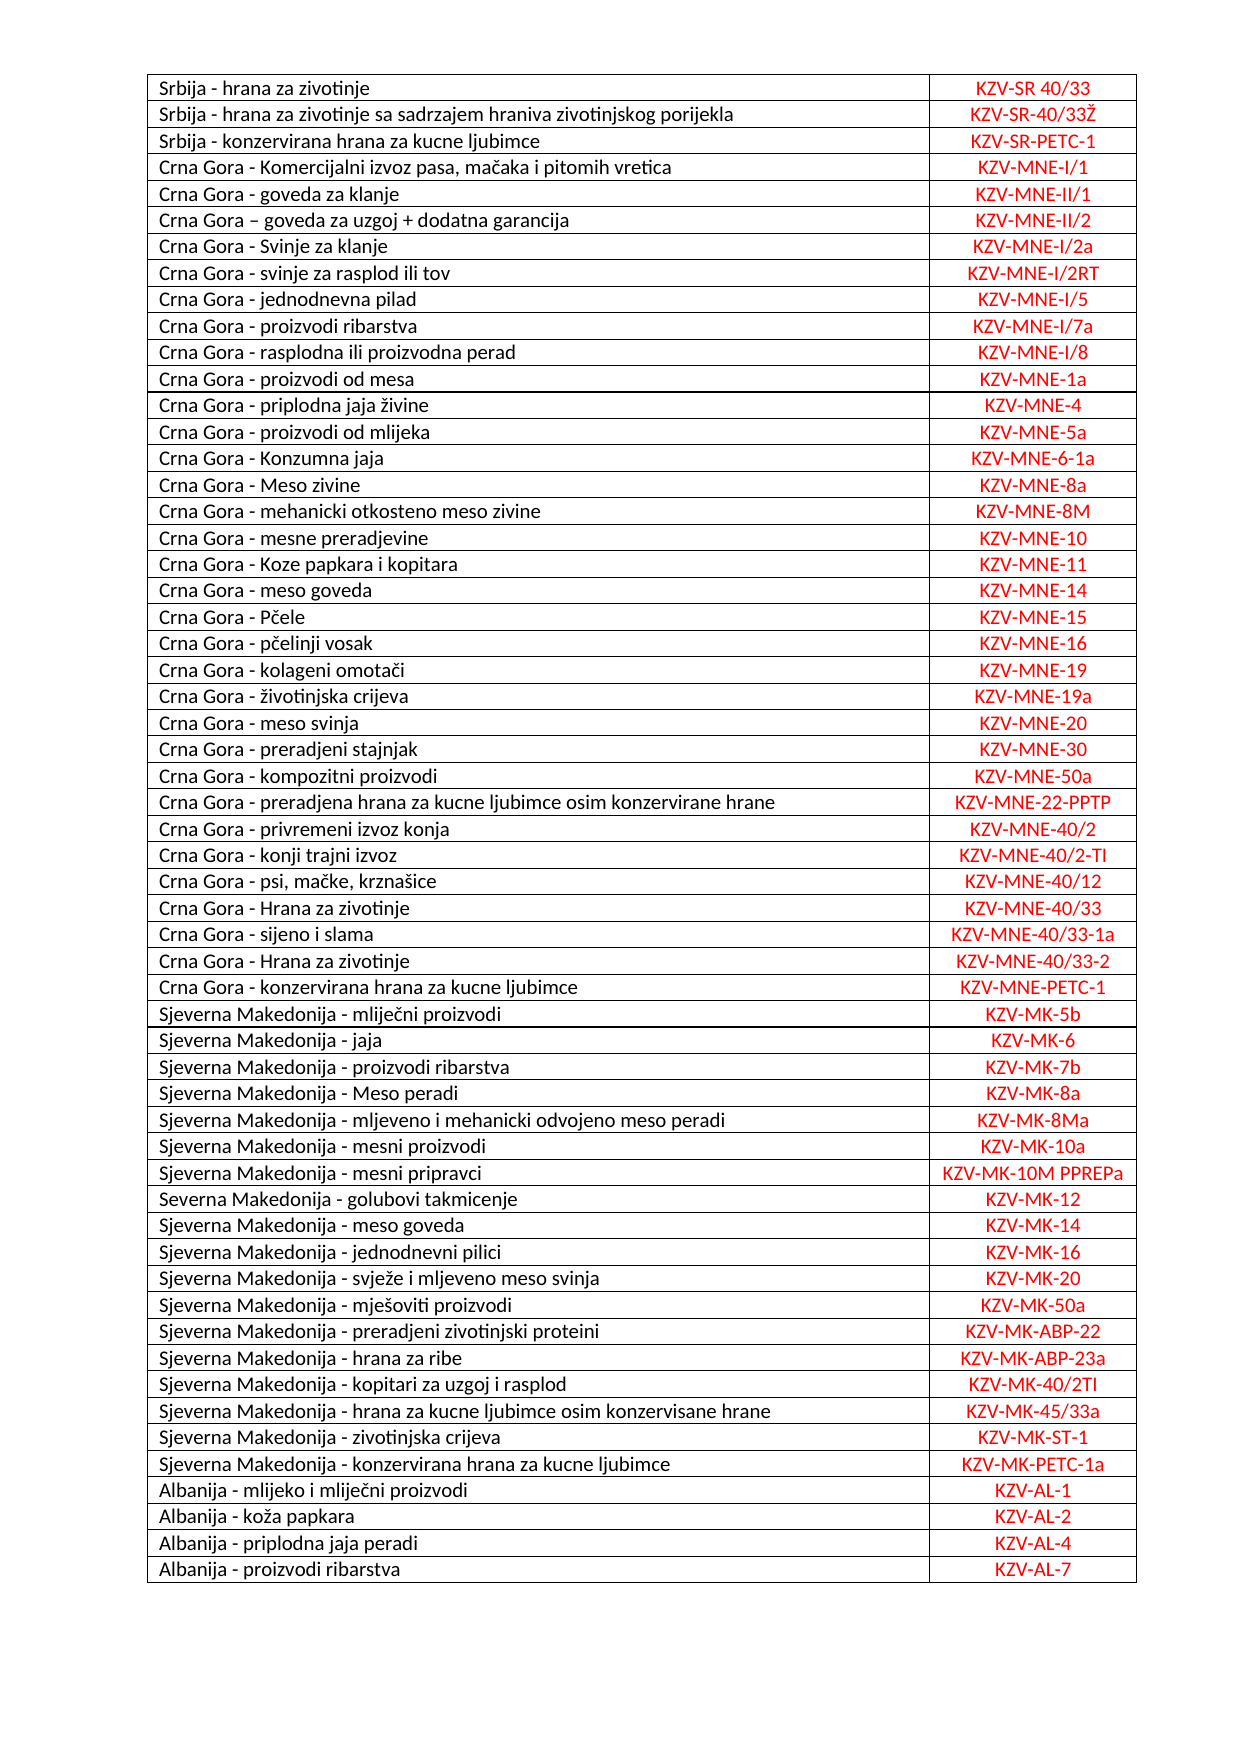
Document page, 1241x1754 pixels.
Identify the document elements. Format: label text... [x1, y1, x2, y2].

table_cell KZV-MNE-15 [930, 604, 1136, 629]
table_cell Sjeverna Makedonija - jednodnevni pilici [148, 1239, 929, 1264]
table_cell Crna Gora - privremeni izvoz konja [148, 816, 929, 841]
table_cell Srbija - konzervirana hrana za kucne ljubimce [148, 128, 929, 153]
table_cell KZV-MK-5b [930, 1001, 1136, 1026]
table_cell KZV-MK-8Ma [930, 1107, 1136, 1132]
table_cell Crna Gora - rasplodna ili proizvodna perad [148, 340, 929, 365]
table_cell Crna Gora - Pčele [148, 604, 929, 629]
table_cell KZV-MNE-16 [930, 631, 1136, 656]
table_cell Crna Gora - svinje za rasplod ili tov [148, 260, 929, 286]
table_cell Crna Gora - Hrana za zivotinje [148, 895, 929, 921]
table_cell KZV-MNE-30 [930, 736, 1136, 762]
table_cell Sjeverna Makedonija - proizvodi ribarstva [148, 1054, 929, 1079]
table_cell KZV-MNE-PETC-1 [930, 975, 1136, 1000]
table_cell Severna Makedonija - golubovi takmicenje [148, 1186, 929, 1212]
table_cell Crna Gora - Konzumna jaja [148, 445, 929, 471]
table_cell KZV-MNE-II/1 [930, 181, 1136, 206]
table_cell KZV-MNE-1a [930, 366, 1136, 391]
table_cell Crna Gora - Svinje za klanje [148, 234, 929, 259]
table_cell KZV-MNE-40/12 [930, 869, 1136, 894]
table_cell KZV-MNE-8a [930, 472, 1136, 497]
table_cell Crna Gora - preradjena hrana za kucne ljubimce osim konzervirane hrane [148, 789, 929, 815]
table_cell Crna Gora - Meso zivine [148, 472, 929, 497]
table_cell KZV-MK-8a [930, 1080, 1136, 1106]
table_cell Sjeverna Makedonija - svježe i mljeveno meso svinja [148, 1266, 929, 1291]
table_cell KZV-MNE-11 [930, 551, 1136, 577]
table_cell Sjeverna Makedonija - mesni pripravci [148, 1160, 929, 1185]
table_cell Crna Gora - preradjeni stajnjak [148, 736, 929, 762]
table_cell Crna Gora - proizvodi od mlijeka [148, 419, 929, 444]
table_cell Crna Gora - mesne preradjevine [148, 525, 929, 550]
table_cell KZV-MK-10M PPREPa [930, 1160, 1136, 1185]
table_cell KZV-MK-ST-1 [930, 1424, 1136, 1450]
table_cell KZV-SR-PETC-1 [930, 128, 1136, 153]
table_cell Sjeverna Makedonija - mljeveno i mehanicki odvojeno meso peradi [148, 1107, 929, 1132]
table_cell KZV-MNE-40/2-TI [930, 842, 1136, 868]
table_cell Crna Gora - konzervirana hrana za kucne ljubimce [148, 975, 929, 1000]
table_cell KZV-MK-7b [930, 1054, 1136, 1079]
table_cell KZV-MNE-8M [930, 498, 1136, 524]
table_cell Albanija - koža papkara [148, 1504, 929, 1529]
table_cell KZV-AL-1 [930, 1477, 1136, 1503]
table_cell Sjeverna Makedonija - kopitari za uzgoj i rasplod [148, 1371, 929, 1397]
table_cell Crna Gora - meso svinja [148, 710, 929, 735]
table_cell KZV-MNE-I/5 [930, 287, 1136, 312]
table_cell KZV-MK-20 [930, 1266, 1136, 1291]
table_cell KZV-MNE-I/2RT [930, 260, 1136, 286]
table_cell KZV-MNE-22-PPTP [930, 789, 1136, 815]
table_cell KZV-MNE-40/2 [930, 816, 1136, 841]
table_cell Crna Gora - mehanicki otkosteno meso zivine [148, 498, 929, 524]
table_cell KZV-MNE-40/33-2 [930, 948, 1136, 973]
table_cell KZV-MK-50a [930, 1292, 1136, 1317]
table_cell Crna Gora - životinjska crijeva [148, 684, 929, 709]
table_cell KZV-MNE-I/2a [930, 234, 1136, 259]
table_cell Sjeverna Makedonija - mliječni proizvodi [148, 1001, 929, 1026]
table_cell KZV-MNE-5a [930, 419, 1136, 444]
table_cell KZV-MK-10a [930, 1133, 1136, 1159]
table_cell KZV-MK-6 [930, 1028, 1136, 1053]
table_cell KZV-MNE-II/2 [930, 207, 1136, 233]
table_cell KZV-MNE-50a [930, 763, 1136, 788]
table_cell KZV-AL-2 [930, 1504, 1136, 1529]
table_cell Crna Gora - konji trajni izvoz [148, 842, 929, 868]
table_cell Sjeverna Makedonija - mesni proizvodi [148, 1133, 929, 1159]
table_cell KZV-MK-PETC-1a [930, 1451, 1136, 1476]
table_cell Crna Gora - goveda za klanje [148, 181, 929, 206]
table_cell Sjeverna Makedonija - Meso peradi [148, 1080, 929, 1106]
table_cell KZV-MNE-6-1a [930, 445, 1136, 471]
table_cell Crna Gora - psi, mačke, krznašice [148, 869, 929, 894]
table_cell Sjeverna Makedonija - meso goveda [148, 1213, 929, 1238]
table_cell Albanija - proizvodi ribarstva [148, 1557, 929, 1582]
table_cell Albanija - priplodna jaja peradi [148, 1530, 929, 1556]
table_cell KZV-MNE-40/33-1a [930, 922, 1136, 947]
table_cell KZV-MK-45/33a [930, 1398, 1136, 1423]
table_cell KZV-MNE-20 [930, 710, 1136, 735]
table_cell Sjeverna Makedonija - jaja [148, 1028, 929, 1053]
table_cell Crna Gora - Komercijalni izvoz pasa, mačaka i pitomih vretica [148, 154, 929, 180]
table_cell Crna Gora - meso goveda [148, 578, 929, 603]
table_cell Crna Gora - jednodnevna pilad [148, 287, 929, 312]
table_cell KZV-MNE-10 [930, 525, 1136, 550]
table_cell KZV-MK-14 [930, 1213, 1136, 1238]
table_cell Crna Gora - Hrana za zivotinje [148, 948, 929, 973]
table_cell KZV-MNE-14 [930, 578, 1136, 603]
table_cell KZV-SR-40/33Ž [930, 101, 1136, 127]
table_cell KZV-MNE-I/8 [930, 340, 1136, 365]
table_cell KZV-MK-ABP-23a [930, 1345, 1136, 1370]
table_cell KZV-MNE-19 [930, 657, 1136, 682]
table_cell Sjeverna Makedonija - preradjeni zivotinjski proteini [148, 1319, 929, 1344]
table_cell Crna Gora - kolageni omotači [148, 657, 929, 682]
table_cell Srbija - hrana za zivotinje [148, 75, 929, 100]
table_cell KZV-MNE-40/33 [930, 895, 1136, 921]
table_cell Crna Gora - Koze papkara i kopitara [148, 551, 929, 577]
table_cell Sjeverna Makedonija - konzervirana hrana za kucne ljubimce [148, 1451, 929, 1476]
table_cell Crna Gora - priplodna jaja živine [148, 393, 929, 418]
table_cell Albanija - mlijeko i mliječni proizvodi [148, 1477, 929, 1503]
table_cell KZV-MNE-I/1 [930, 154, 1136, 180]
table_cell Sjeverna Makedonija - hrana za kucne ljubimce osim konzervisane hrane [148, 1398, 929, 1423]
table_cell Crna Gora - proizvodi od mesa [148, 366, 929, 391]
table_cell Crna Gora - pčelinji vosak [148, 631, 929, 656]
table_cell KZV-AL-7 [930, 1557, 1136, 1582]
table_cell Sjeverna Makedonija - hrana za ribe [148, 1345, 929, 1370]
table_cell Crna Gora - sijeno i slama [148, 922, 929, 947]
table_cell KZV-MNE-4 [930, 393, 1136, 418]
table_cell Crna Gora – goveda za uzgoj + dodatna garancija [148, 207, 929, 233]
table_cell KZV-MNE-19a [930, 684, 1136, 709]
table_cell Srbija - hrana za zivotinje sa sadrzajem hraniva zivotinjskog porijekla [148, 101, 929, 127]
table_cell KZV-MK-40/2TI [930, 1371, 1136, 1397]
table_cell KZV-MNE-I/7a [930, 313, 1136, 338]
table_cell Crna Gora - kompozitni proizvodi [148, 763, 929, 788]
table_cell KZV-MK-ABP-22 [930, 1319, 1136, 1344]
table_cell KZV-AL-4 [930, 1530, 1136, 1556]
table_cell Sjeverna Makedonija - zivotinjska crijeva [148, 1424, 929, 1450]
table_cell Sjeverna Makedonija - mješoviti proizvodi [148, 1292, 929, 1317]
table_cell KZV-MK-16 [930, 1239, 1136, 1264]
table_cell Crna Gora - proizvodi ribarstva [148, 313, 929, 338]
table_cell KZV-MK-12 [930, 1186, 1136, 1212]
table_cell KZV-SR 40/33 [930, 75, 1136, 100]
